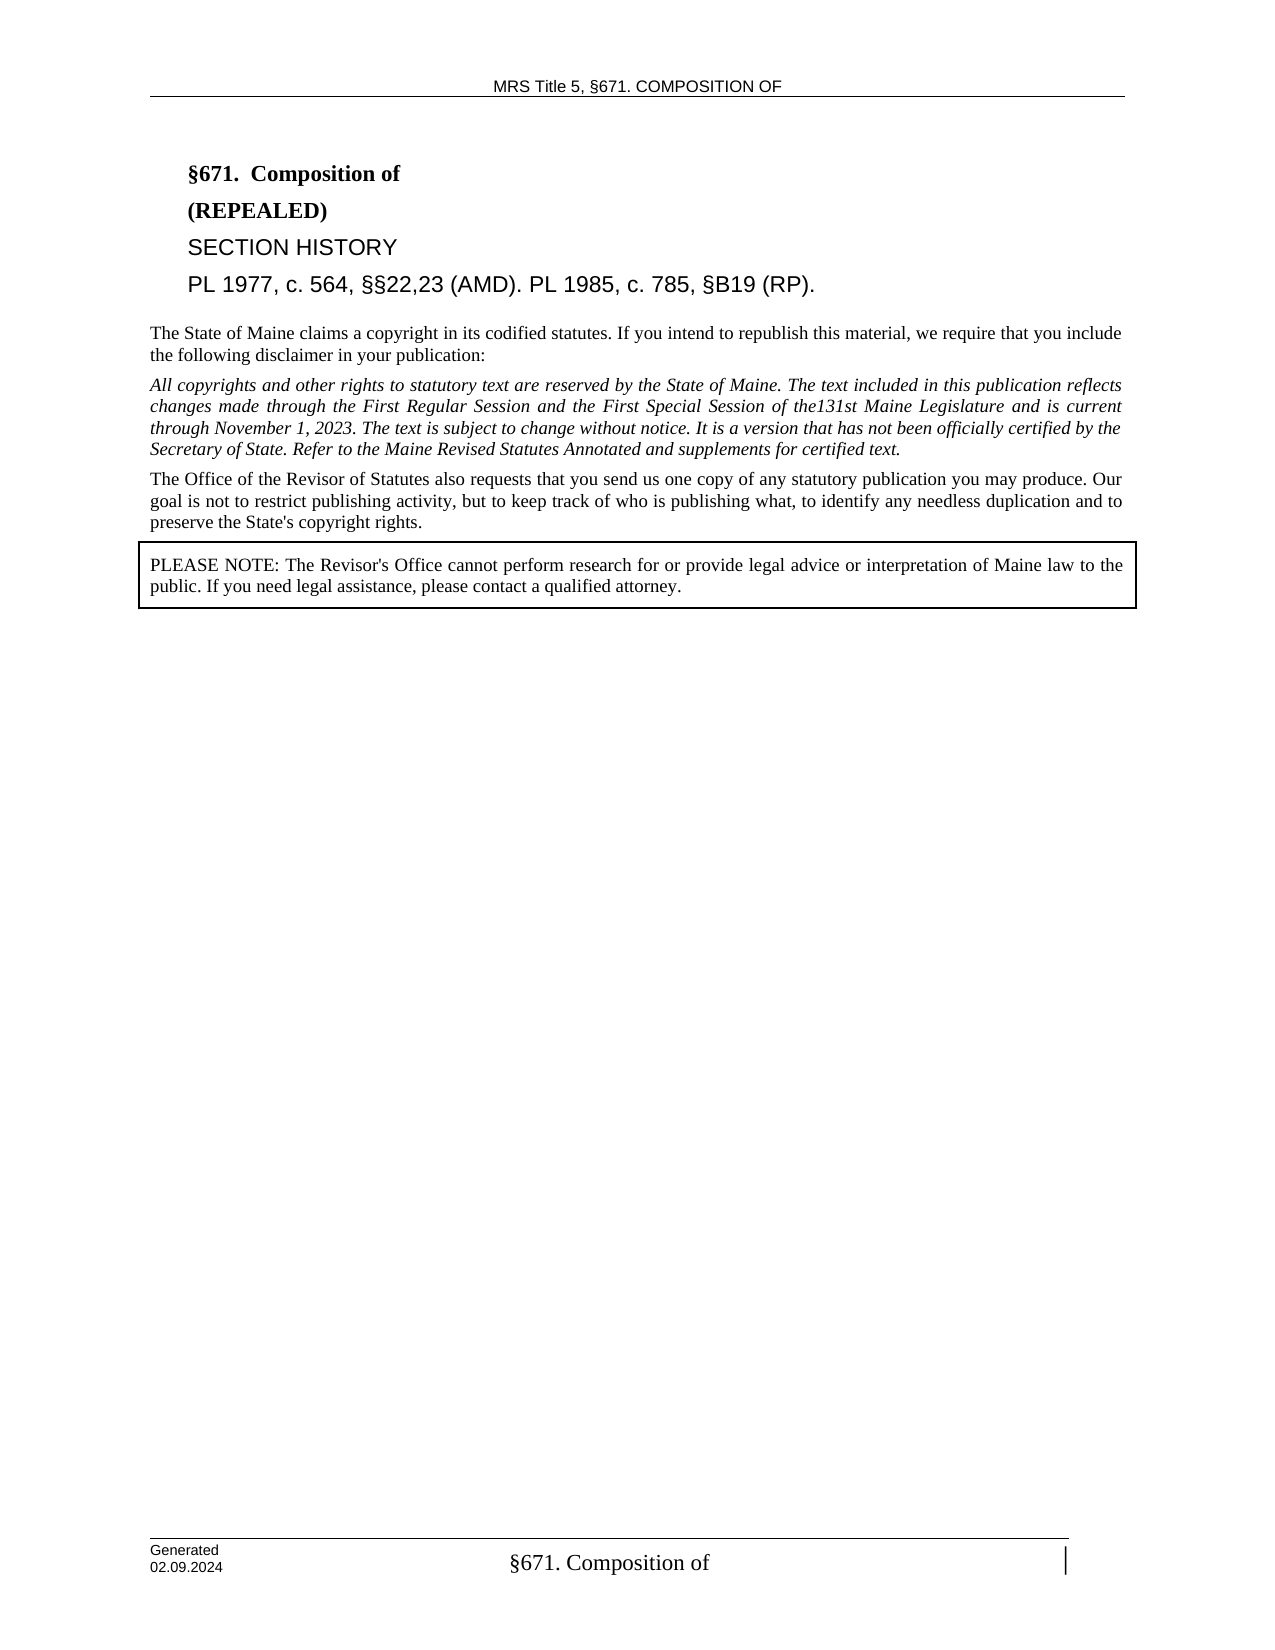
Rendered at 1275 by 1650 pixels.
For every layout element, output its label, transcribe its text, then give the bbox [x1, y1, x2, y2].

text PL 1977, c. 564, §§22,23 (AMD). PL 1985, c. 785, §B19 (RP). [187, 271, 1125, 297]
text All copyrights and other rights to statutory text are reserved by the State of Maine. The text included in this publication reflects changes made through the First Regular Session and the First Special Session of the131st Maine Legislature and is current through November 1, 2023 . The text is subject to change without notice. It is a version that has not been officially certified by the Secretary of State. Refer to the Maine Revised Statutes Annotated and supplements for certified text. [150, 373, 1125, 460]
text PLEASE NOTE: The Revisor's Office cannot perform research for or provide legal advice or interpretation of Maine law to the public. If you need legal assistance, please contact a qualified attorney. [140, 543, 1135, 607]
text (REPEALED) [187, 197, 1125, 223]
text The Office of the Revisor of Statutes also requests that you send us one copy of any statutory publication you may produce. Our goal is not to restrict publishing activity, but to keep track of who is publishing what, to identify any needless duplication and to preserve the State's copyright rights. [150, 468, 1125, 533]
text §671. Composition of [187, 160, 1125, 187]
text SECTION HISTORY [187, 234, 1125, 260]
text The State of Maine claims a copyright in its codified statutes. If you intend to republish this material, we require that you include the following disclaimer in your publication: [150, 322, 1125, 365]
